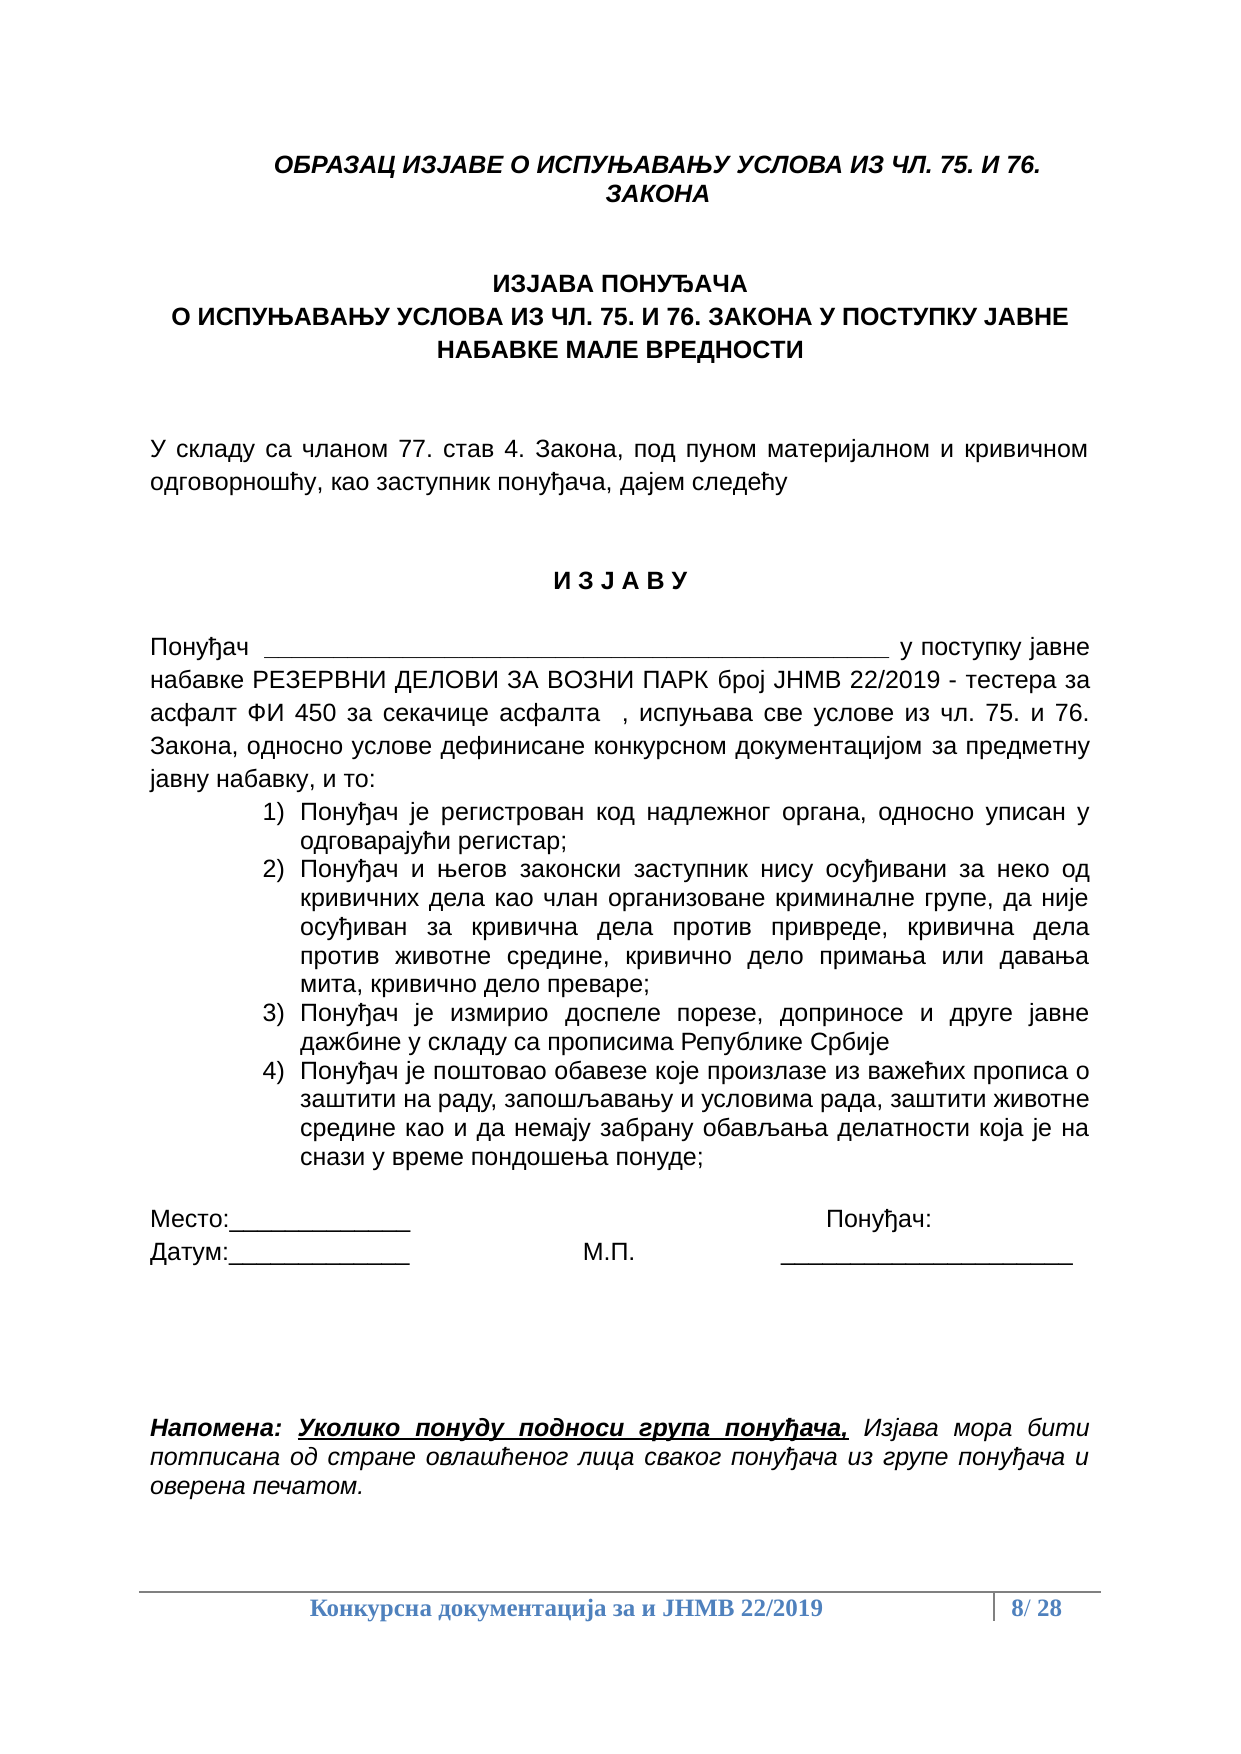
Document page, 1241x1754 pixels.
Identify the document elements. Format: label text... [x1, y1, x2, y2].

list Понуђач је регистрован код надлежног органа, односно уписан у одговарајући регистар; [262, 797, 1090, 854]
list Понуђач је измирио доспеле порезе, доприносе и друге јавне дажбине у складу са прописима Републике Србије [262, 998, 1090, 1056]
list Напомена: Уколико понуду подноси група понуђача, Изјава мора бити потписана од стране овлашћеног лица сваког понуђача из групе понуђача и оверена печатом. [150, 1413, 1090, 1500]
text НАБАВКЕ МАЛЕ ВРЕДНОСТИ [150, 335, 1090, 364]
text Понуђач _____________________________________________ у поступку јавне набавке РЕЗЕРВНИ ДЕЛОВИ ЗА ВОЗНИ ПАРК број ЈНМВ 22/2019 - тестера за асфалт ФИ 450 за секачице асфалта , испуњава све услове из чл. 75. и 76. Закона, односно услове дефинисане конкурсном документацијом за предметну јавну набавку, и то: [150, 632, 1090, 793]
list Понуђач и његов законски заступник нису осуђивани за неко од кривичних дела као члан организоване криминалне групе, да није осуђиван за кривична дела против привреде, кривична дела против животне средине, кривично дело примања или давања мита, кривично дело преваре; [262, 854, 1090, 998]
text Датум:_____________ М.П. _____________________ [150, 1237, 1090, 1265]
list ОБРАЗАЦ ИЗЈАВЕ О ИСПУЊАВАЊУ УСЛОВА ИЗ ЧЛ. 75. И 76. ЗАКОНА [225, 150, 1090, 207]
text И З Ј А В У [150, 566, 1090, 594]
text О ИСПУЊАВАЊУ УСЛОВА ИЗ ЧЛ. 75. И 76. ЗАКОНА У ПОСТУПКУ ЈАВНЕ [150, 302, 1090, 331]
text У складу са чланом 77. став 4. Закона, под пуном материјалном и кривичном одговорношћу, као заступник понуђача, дајем следећу [150, 434, 1090, 496]
text ИЗЈАВА ПОНУЂАЧА [150, 269, 1090, 298]
text Место:_____________ Понуђач: [150, 1204, 1090, 1232]
list Понуђач је поштовао обавезе које произлазе из важећих прописа о заштити на раду, запошљавању и условима рада, заштити животне средине као и да немају забрану обављања делатности која је на снази у време пондошења понуде; [262, 1056, 1090, 1171]
